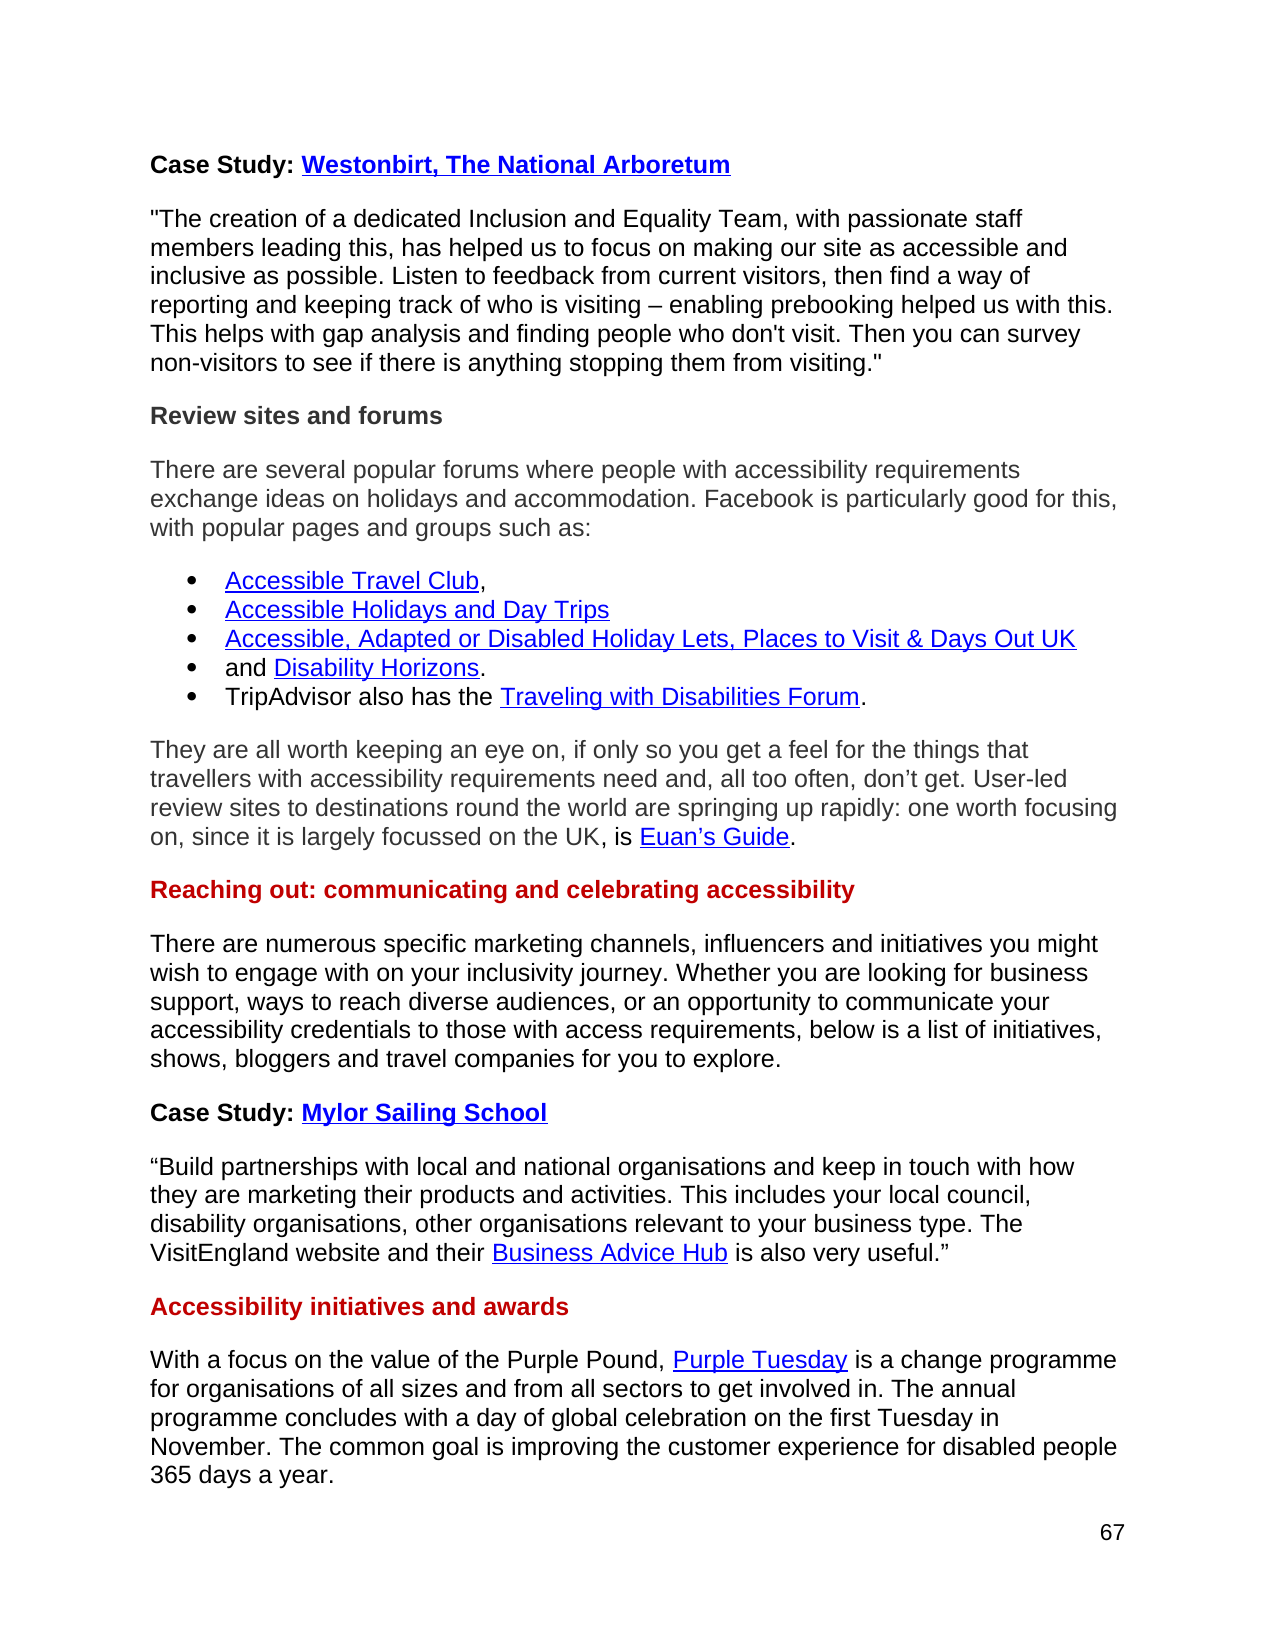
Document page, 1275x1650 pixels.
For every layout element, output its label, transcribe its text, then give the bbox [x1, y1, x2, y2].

list and Disability Horizons. [187, 653, 1125, 682]
list Accessible, Adapted or Disabled Holiday Lets, Places to Visit & Days Out UK [187, 624, 1125, 653]
text “Build partnerships with local and national organisations and keep in touch with how they are marketing their products and activities. This includes your local council, disability organisations, other organisations relevant to your business type. The VisitEngland website and their Business Advice Hub is also very useful.” [150, 1152, 1125, 1267]
list TripAdvisor also has the Traveling with Disabilities Forum. [187, 682, 1125, 711]
text "The creation of a dedicated Inclusion and Equality Team, with passionate staff members leading this, has helped us to focus on making our site as accessible and inclusive as possible. Listen to feedback from current visitors, then find a way of reporting and keeping track of who is visiting – enabling prebooking helped us with this. This helps with gap analysis and finding people who don't visit. Then you can survey non-visitors to see if there is anything stopping them from visiting." [150, 204, 1125, 376]
subtitle Review sites and forums [150, 401, 1125, 430]
text With a focus on the value of the Purple Pound, Purple Tuesday is a change programme for organisations of all sizes and from all sectors to get involved in. The annual programme concludes with a day of global celebration on the first Tuesday in November. The common goal is improving the customer experience for disabled people 365 days a year. [150, 1346, 1125, 1489]
text They are all worth keeping an eye on, if only so you get a feel for the things that travellers with accessibility requirements need and, all too often, don’t get. User-led review sites to destinations round the world are springing up rapidly: one worth focusing on, since it is largely focussed on the UK, is Euan’s Guide. [150, 736, 1125, 851]
text There are numerous specific marketing channels, influencers and initiatives you might wish to engage with on your inclusivity journey. Whether you are looking for business support, ways to reach diverse audiences, or an opportunity to communicate your accessibility credentials to those with access requirements, below is a list of initiatives, shows, bloggers and travel companies for you to explore. [150, 929, 1125, 1073]
list Accessible Holidays and Day Trips [187, 595, 1125, 624]
list Accessible Travel Club, [187, 566, 1125, 595]
text Case Study: Mylor Sailing School [150, 1098, 1125, 1127]
text There are several popular forums where people with accessibility requirements exchange ideas on holidays and accommodation. Facebook is particularly good for this, with popular pages and groups such as: [150, 455, 1125, 541]
subtitle Reaching out: communicating and celebrating accessibility [150, 876, 1125, 904]
text Case Study: Westonbirt, The National Arboretum [150, 150, 1125, 179]
subtitle Accessibility initiatives and awards [150, 1292, 1125, 1321]
